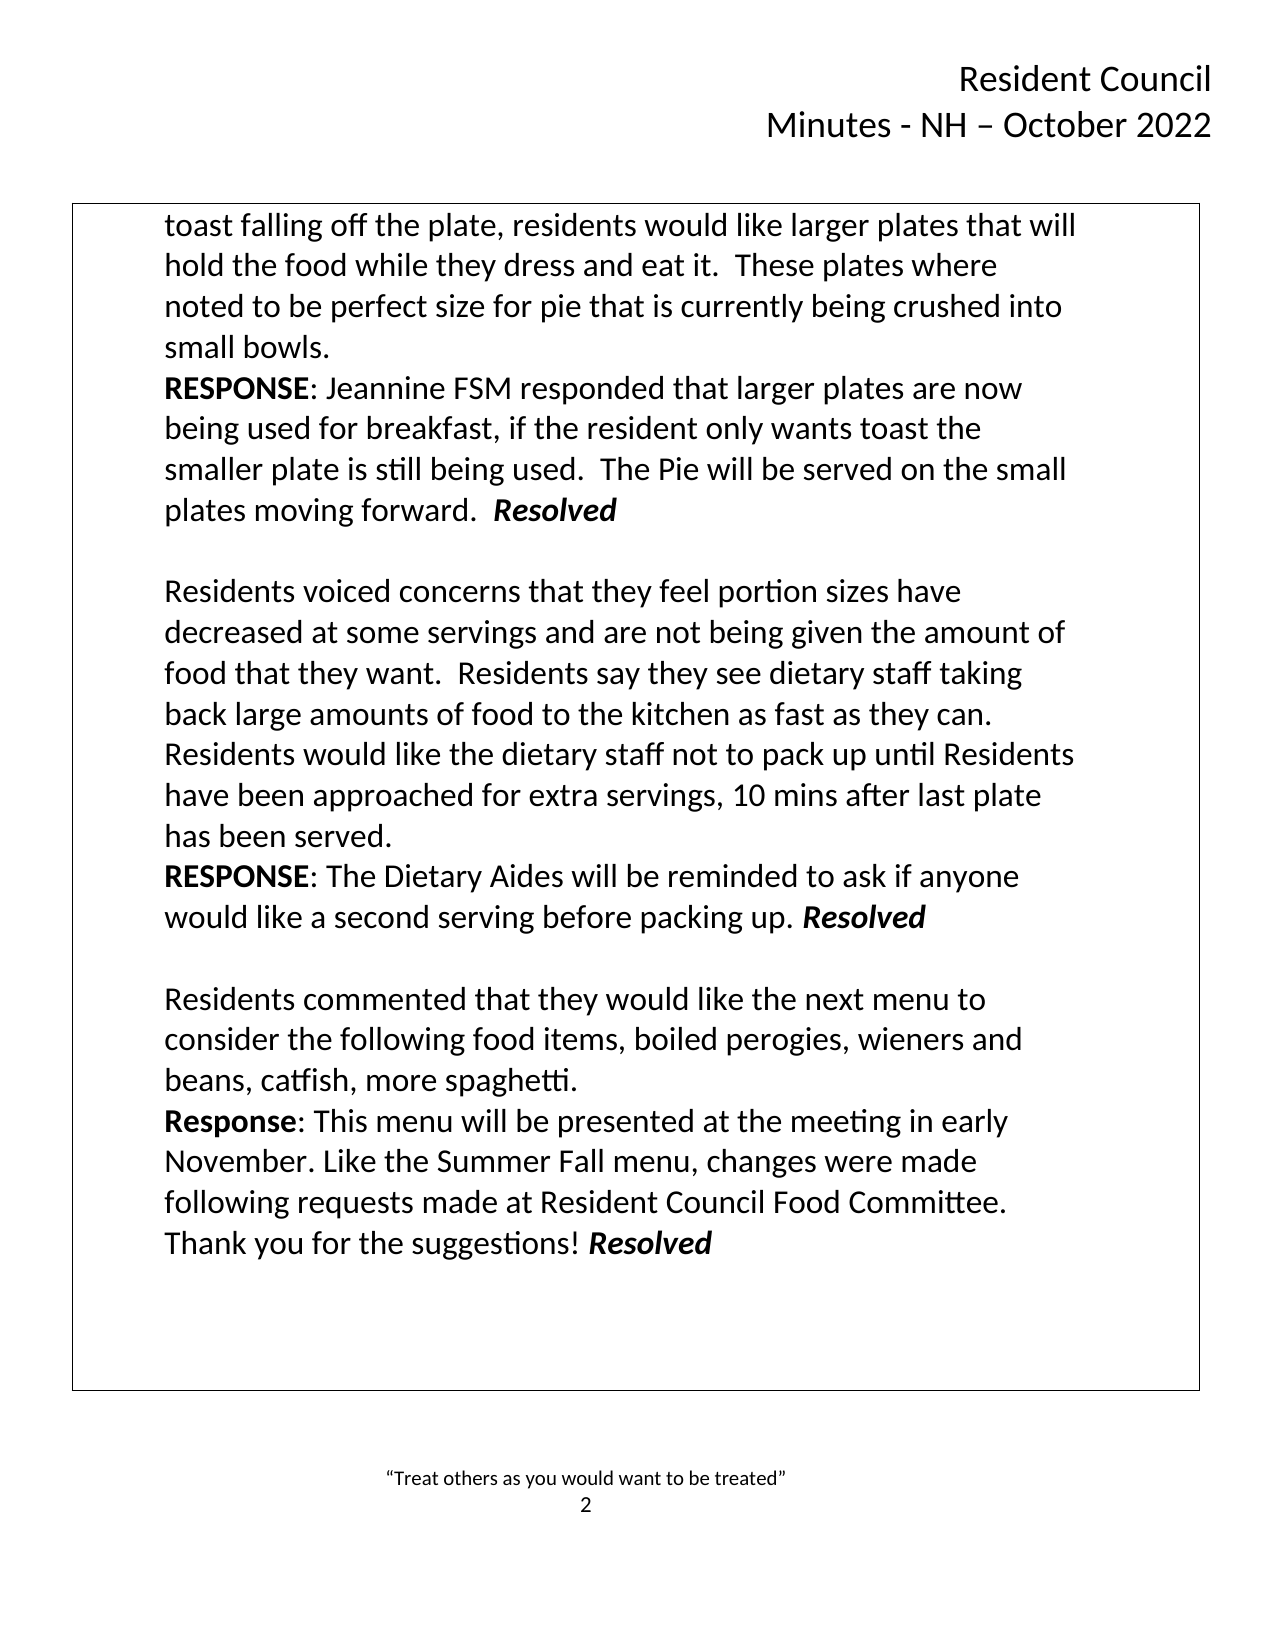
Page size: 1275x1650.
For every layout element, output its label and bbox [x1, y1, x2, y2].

table_cell [73, 204, 1199, 1390]
